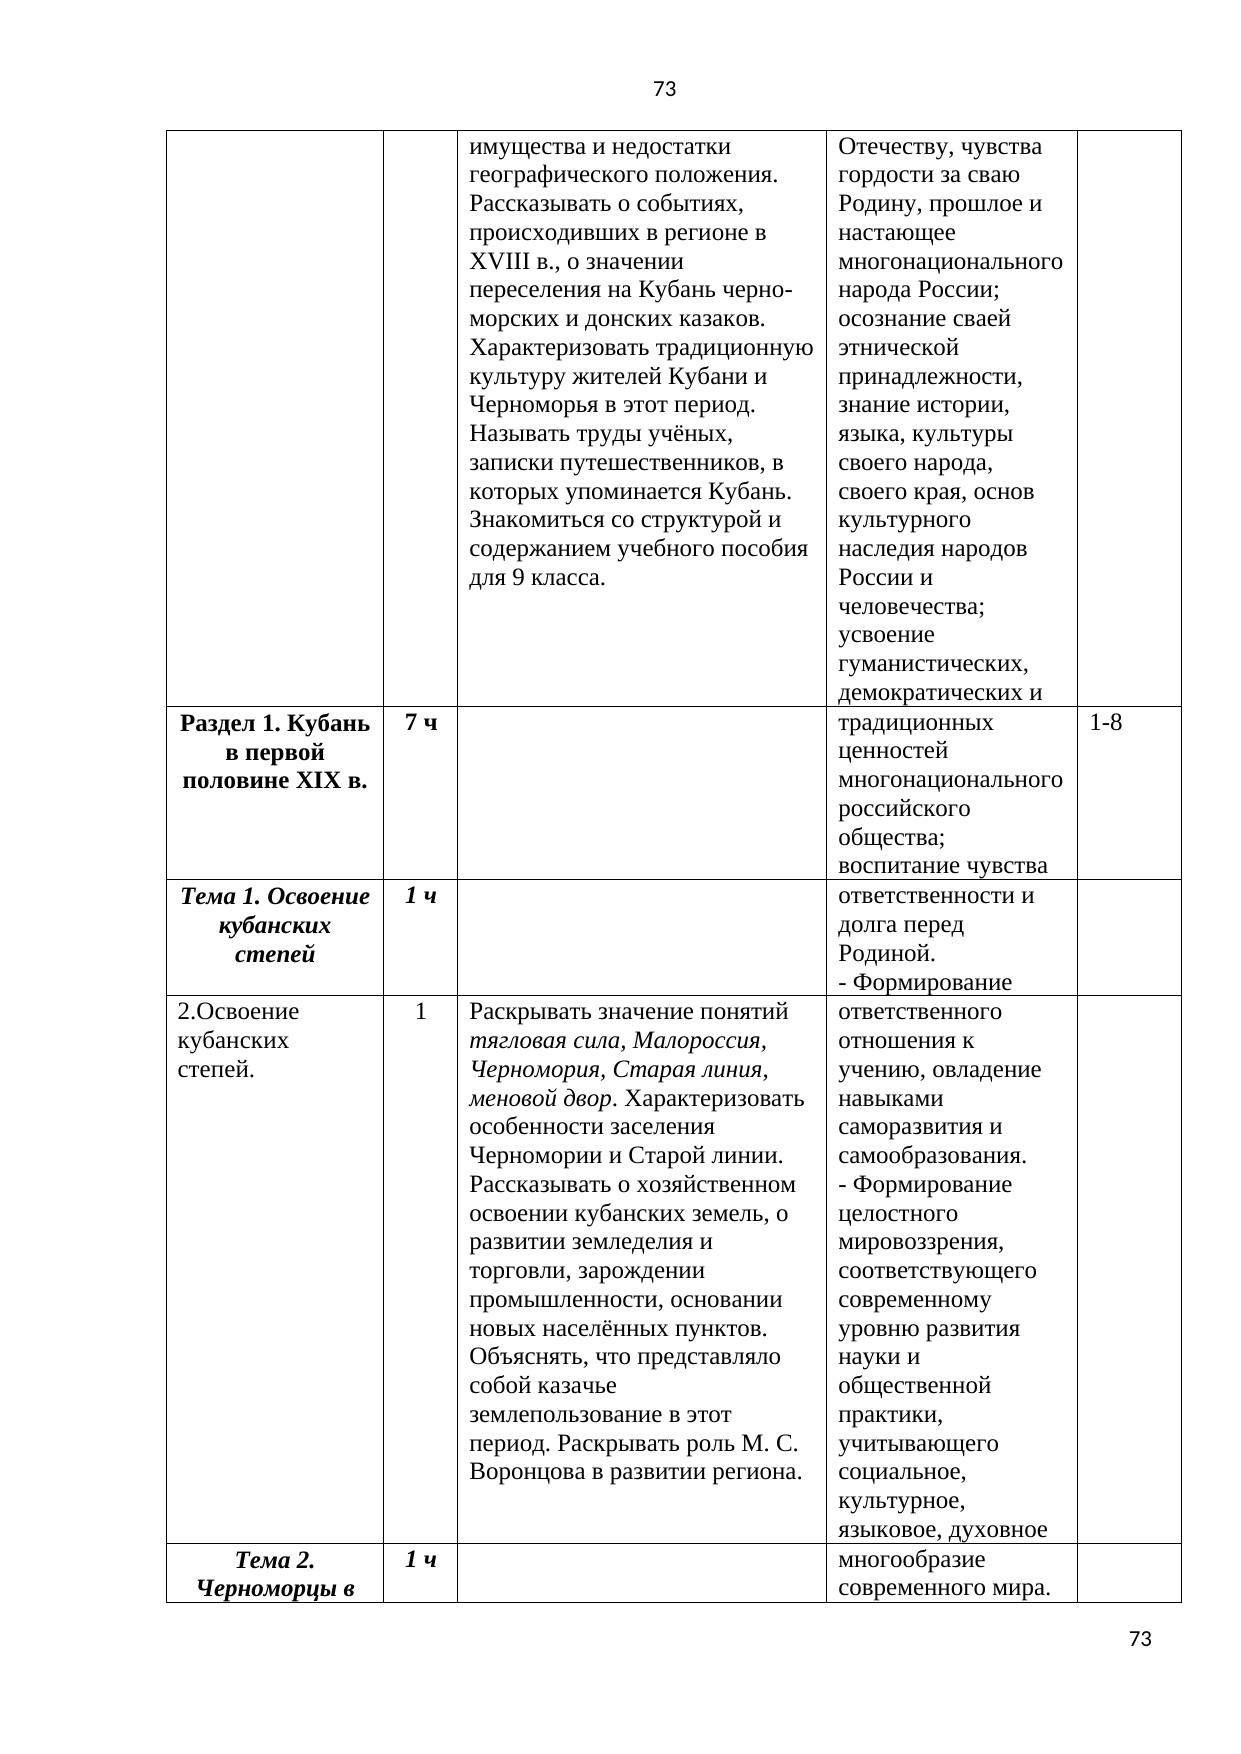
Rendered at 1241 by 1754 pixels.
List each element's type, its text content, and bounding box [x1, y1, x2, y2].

table_cell 1-8 [1078, 707, 1181, 879]
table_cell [827, 131, 1077, 706]
table_cell [458, 880, 826, 995]
table_cell [458, 1544, 826, 1602]
table_cell 1 [384, 996, 457, 1543]
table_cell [827, 1544, 1077, 1602]
table_cell традиционных ценностей многонационального российского общества; воспитание чувства [827, 707, 1077, 879]
table_cell [1078, 880, 1181, 995]
table_cell 1 ч [384, 880, 457, 995]
table_cell 1 [384, 131, 457, 706]
table_cell [1078, 131, 1181, 706]
table_cell 2.Освоение кубанских степей. [167, 996, 383, 1543]
table_cell Раскрывать значение понятий тягловая сила, Малороссия, Черномория, Старая линия, меновой двор. Характеризовать особенности заселения Черномории и Старой линии. Рассказывать о хозяйственном освоении кубанских земель, о развитии земледелия и торговли, зарождении промышленности, основании новых населённых пунктов. Объяснять, что представляло собой казачье землепользование в этот период. Раскрывать роль М. С. Воронцова в развитии региона. [458, 996, 826, 1543]
table_cell ответственности и долга перед Родиной. - Формирование [827, 880, 1077, 995]
table_cell [458, 707, 826, 879]
table_cell Тема 1. Освоение кубанских степей [167, 880, 383, 995]
table_cell [1078, 996, 1181, 1543]
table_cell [167, 131, 383, 706]
table_cell [1078, 1544, 1181, 1602]
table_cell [458, 131, 826, 706]
table_cell 1 ч [384, 1544, 457, 1602]
table_cell 7 ч [384, 707, 457, 879]
table_cell ответственного отношения к учению, овладение навыками саморазвития и самообразования. - Формирование целостного мировоззрения, соответствующего современному уровню развития науки и общественной практики, учитывающего социальное, культурное, языковое, духовное [827, 996, 1077, 1543]
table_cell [167, 1544, 383, 1602]
table_cell Раздел 1. Кубань в первой половине XIX в. [167, 707, 383, 879]
